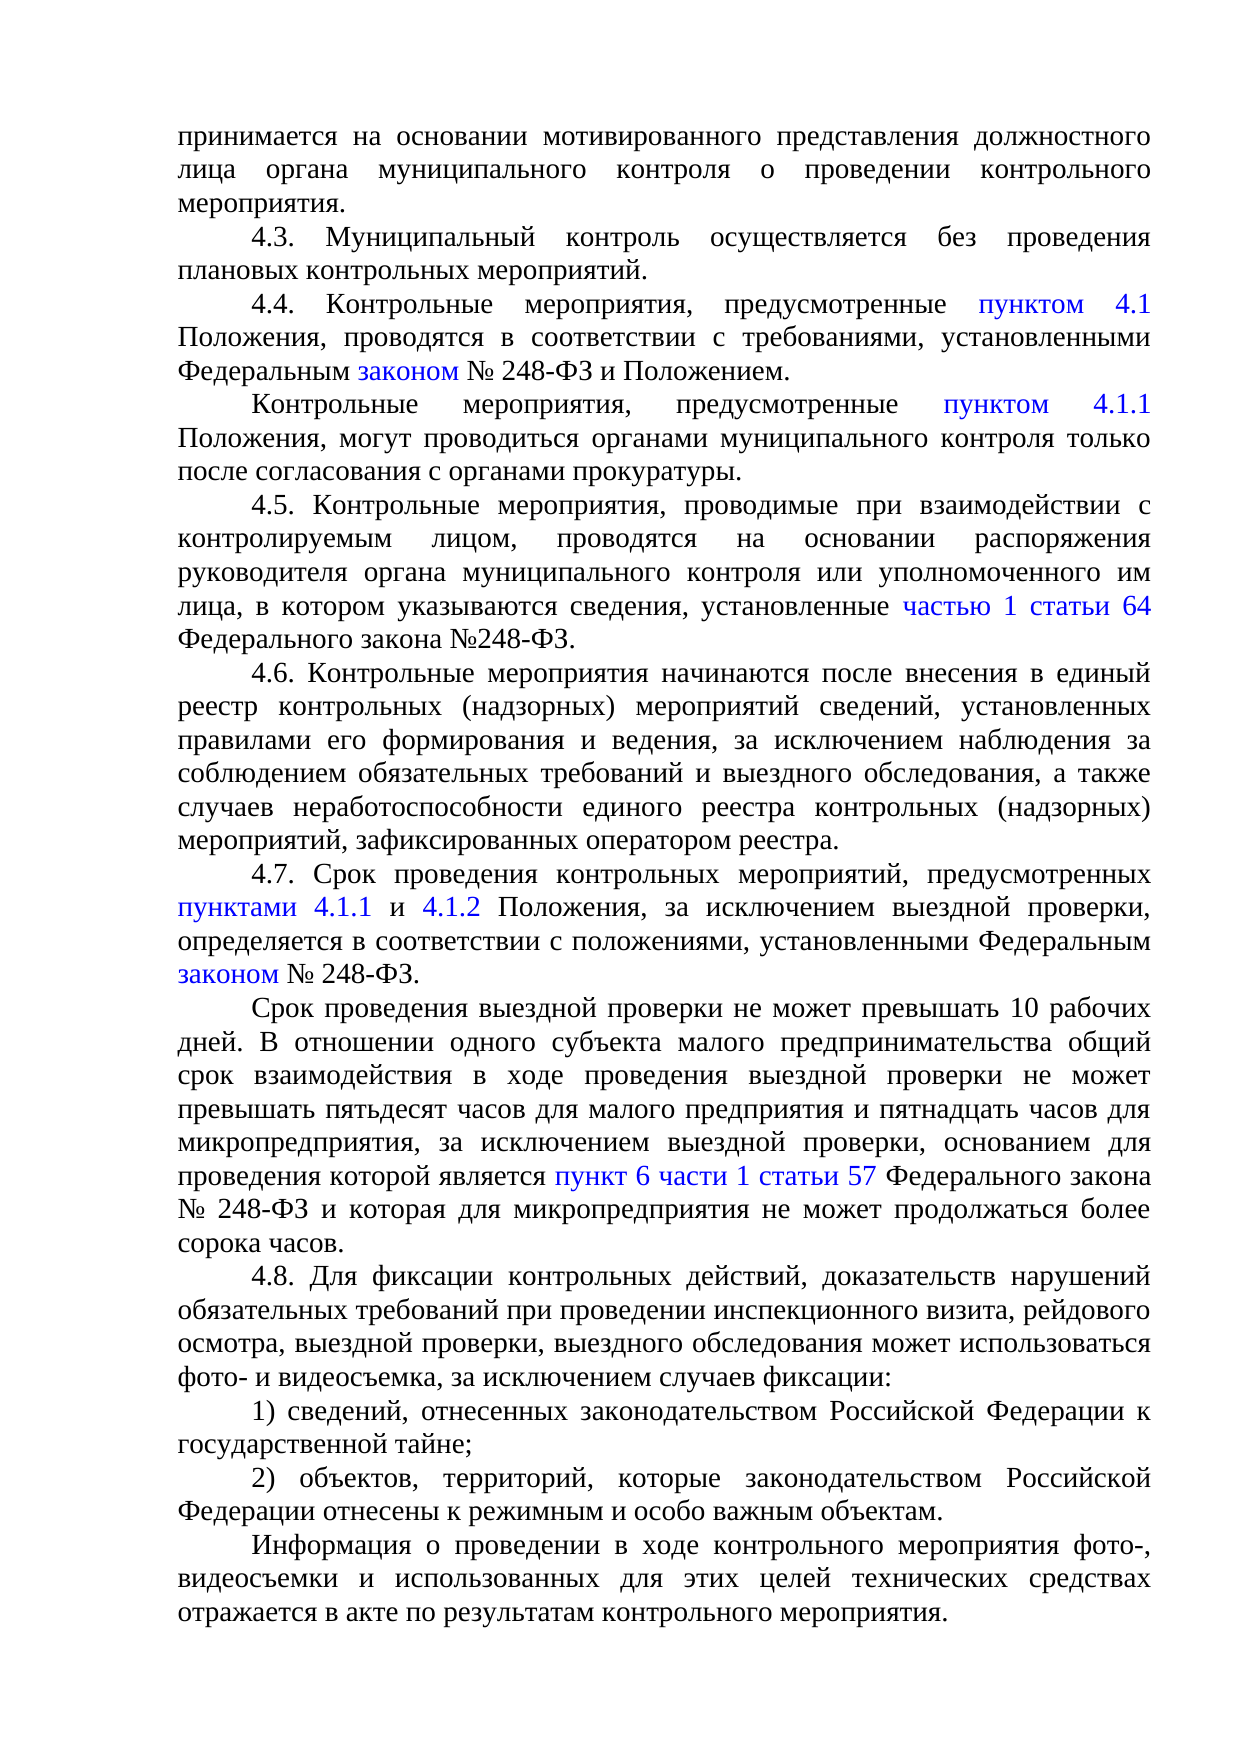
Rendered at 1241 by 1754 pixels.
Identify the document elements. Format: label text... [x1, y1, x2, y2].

text 4.3. Муниципальный контроль осуществляется без проведения плановых контрольных мероприятий. [177, 219, 1152, 286]
text 2) объектов, территорий, которые законодательством Российской Федерации отнесены к режимным и особо важным объектам. [177, 1460, 1152, 1527]
text 4.7. Срок проведения контрольных мероприятий, предусмотренных пунктами 4.1.1 и 4.1.2 Положения, за исключением выездной проверки, определяется в соответствии с положениями, установленными Федеральным законом № 248-ФЗ. [177, 856, 1152, 990]
text 4.5. Контрольные мероприятия, проводимые при взаимодействии с контролируемым лицом, проводятся на основании распоряжения руководителя органа муниципального контроля или уполномоченного им лица, в котором указываются сведения, установленные частью 1 статьи 64 Федерального закона №248-ФЗ. [177, 487, 1152, 655]
text Контрольные мероприятия, предусмотренные пунктом 4.1.1 Положения, могут проводиться органами муниципального контроля только после согласования с органами прокуратуры. [177, 386, 1152, 487]
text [177, 118, 1152, 219]
text 4.6. Контрольные мероприятия начинаются после внесения в единый реестр контрольных (надзорных) мероприятий сведений, установленных правилами его формирования и ведения, за исключением наблюдения за соблюдением обязательных требований и выездного обследования, а также случаев неработоспособности единого реестра контрольных (надзорных) мероприятий, зафиксированных оператором реестра. [177, 655, 1152, 856]
text Срок проведения выездной проверки не может превышать 10 рабочих дней. В отношении одного субъекта малого предпринимательства общий срок взаимодействия в ходе проведения выездной проверки не может превышать пятьдесят часов для малого предприятия и пятнадцать часов для микропредприятия, за исключением выездной проверки, основанием для проведения которой является пункт 6 части 1 статьи 57 Федерального закона № 248-ФЗ и которая для микропредприятия не может продолжаться более сорока часов. [177, 990, 1152, 1258]
text 4.8. Для фиксации контрольных действий, доказательств нарушений обязательных требований при проведении инспекционного визита, рейдового осмотра, выездной проверки, выездного обследования может использоваться фото- и видеосъемка, за исключением случаев фиксации: [177, 1258, 1152, 1393]
text 4.4. Контрольные мероприятия, предусмотренные пунктом 4.1 Положения, проводятся в соответствии с требованиями, установленными Федеральным законом № 248-ФЗ и Положением. [177, 286, 1152, 386]
text 1) сведений, отнесенных законодательством Российской Федерации к государственной тайне; [177, 1393, 1152, 1460]
text Информация о проведении в ходе контрольного мероприятия фото-, видеосъемки и использованных для этих целей технических средствах отражается в акте по результатам контрольного мероприятия. [177, 1527, 1152, 1627]
